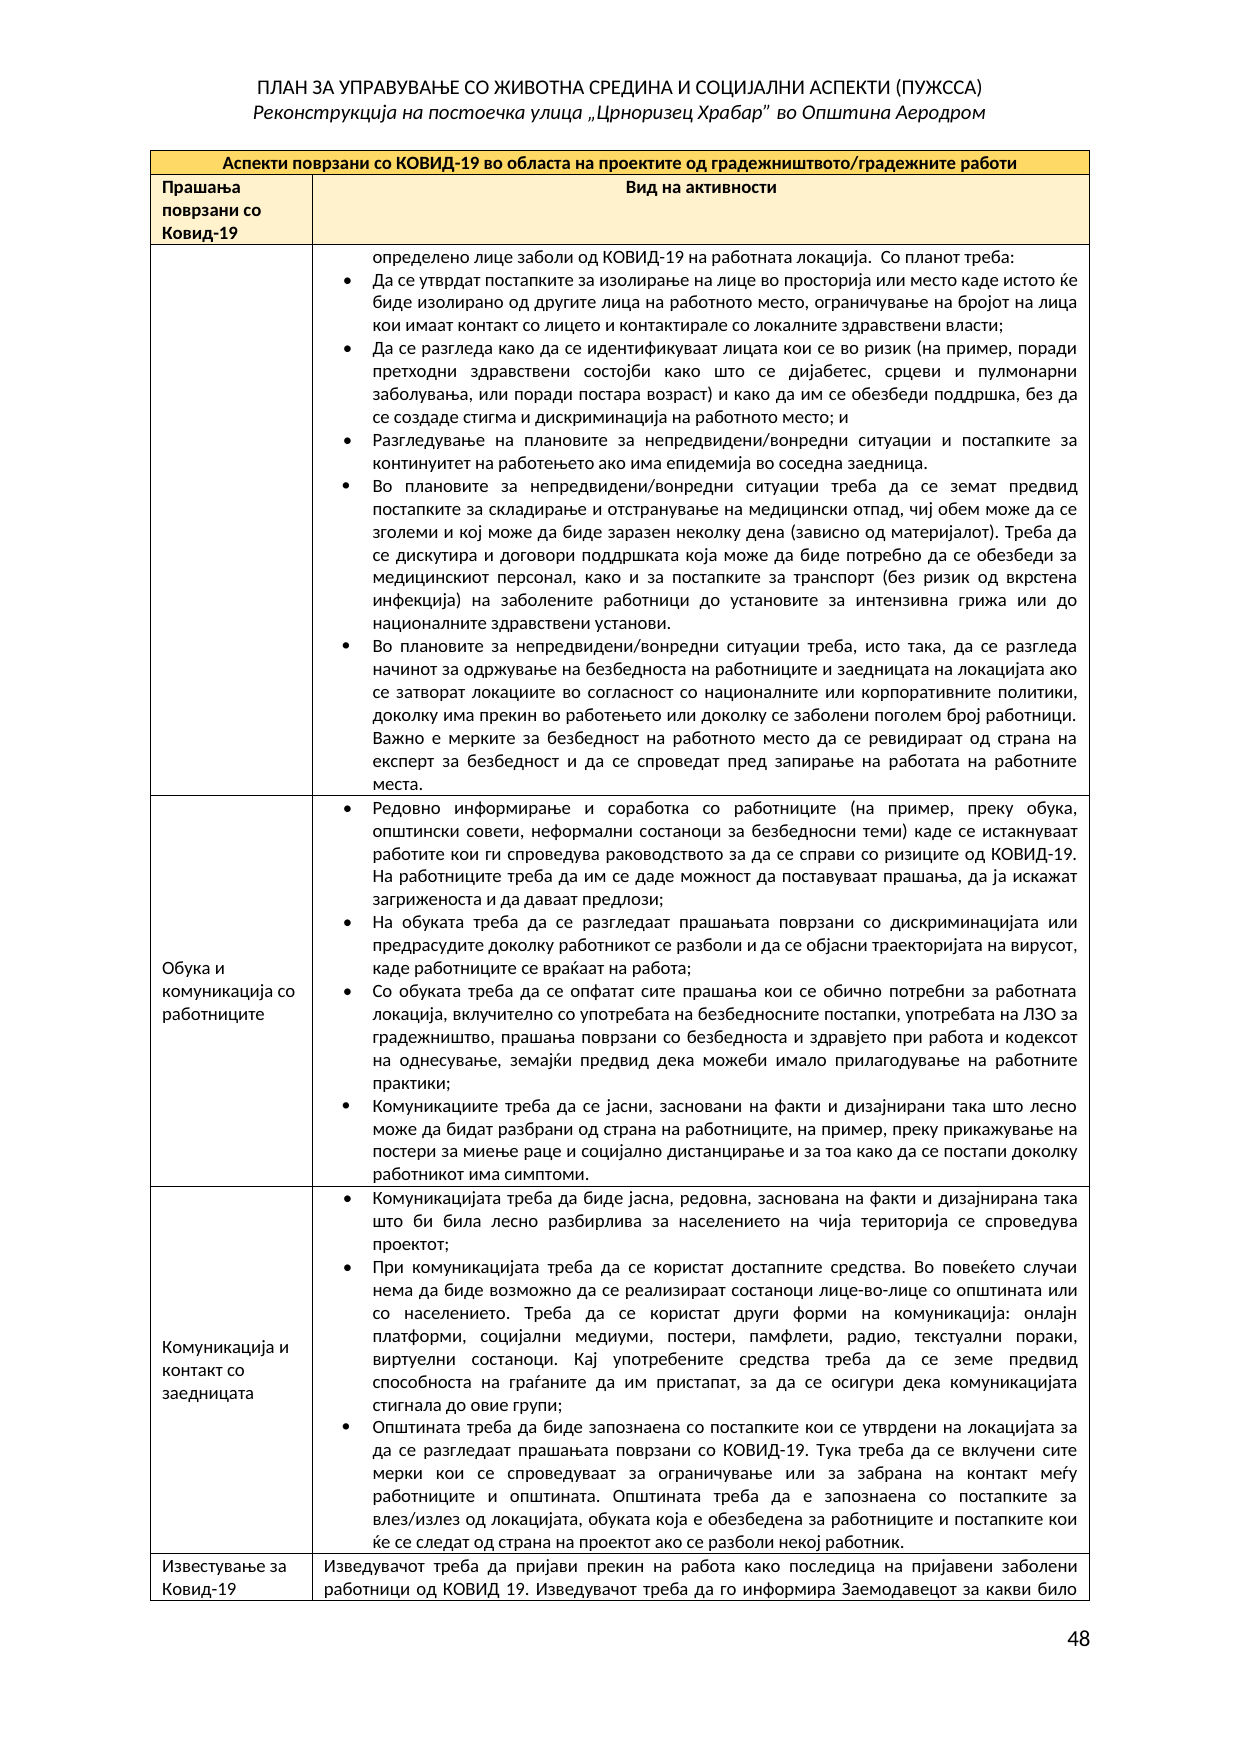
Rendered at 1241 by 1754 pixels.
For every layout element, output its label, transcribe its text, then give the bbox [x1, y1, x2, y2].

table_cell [313, 1554, 1089, 1600]
table_cell Известување за Ковид-19 [151, 1554, 312, 1600]
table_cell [313, 245, 1089, 795]
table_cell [151, 245, 312, 795]
table_cell Прашања поврзани со Ковид-19 [151, 175, 312, 244]
table_cell Комуникација и контакт со заедницата [151, 1187, 312, 1553]
table_cell Комуникацијата треба да биде јасна, редовна, заснована на факти и дизајнирана така што би била лесно разбирлива за населението на чија територија се спроведува проектот; При комуникацијата треба да се користат достапните средства. Во повеќето случаи нема да биде возможно да се реализираат состаноци лице-во-лице со општината или со населението. Треба да се користат други форми на комуникација: онлајн платформи, социјални медиуми, постери, памфлети, радио, текстуални пораки, виртуелни состаноци. Кај употребените средства треба да се земе предвид способноста на граѓаните да им пристапат, за да се осигури дека комуникацијата стигнала до овие групи; Општината треба да биде запознаена со постапките кои се утврдени на локацијата за да се разгледаат прашањата поврзани со КОВИД-19. Тука треба да се вклучени сите мерки кои се спроведуваат за ограничување или за забрана на контакт меѓу работниците и општината. Општината треба да е запознаена со постапките за влез/излез од локацијата, обуката која е обезбедена за работниците и постапките кои ќе се следат од страна на проектот ако се разболи некој работник. [313, 1187, 1089, 1553]
table_cell Редовно информирање и соработка со работниците (на пример, преку обука, општински совети, неформални состаноци за безбедносни теми) каде се истакнуваат работите кои ги спроведува раководството за да се справи со ризиците од КОВИД-19. На работниците треба да им се даде можност да поставуваат прашања, да ја искажат загриженоста и да даваат предлози; На обуката треба да се разгледаат прашањата поврзани со дискриминацијата или предрасудите доколку работникот се разболи и да се објасни траекторијата на вирусот, каде работниците се враќаат на работа; Со обуката треба да се опфатат сите прашања кои се обично потребни за работната локација, вклучително со употребата на безбедносните постапки, употребата на ЛЗО за градежништво, прашања поврзани со безбедноста и здравјето при работа и кодексот на однесување, земајќи предвид дека можеби имало прилагодување на работните практики; Комуникациите треба да се јасни, засновани на факти и дизајнирани така што лесно може да бидат разбрани од страна на работниците, на пример, преку прикажување на постери за миење раце и социјално дистанцирање и за тоа како да се постапи доколку работникот има симптоми. [313, 796, 1089, 1186]
table_header Аспекти поврзани со КОВИД-19 во областа на проектите од градежништвото/градежните работи [151, 151, 1089, 174]
table_cell Обука и комуникација со работниците [151, 796, 312, 1186]
table_cell Вид на активности [313, 175, 1089, 244]
